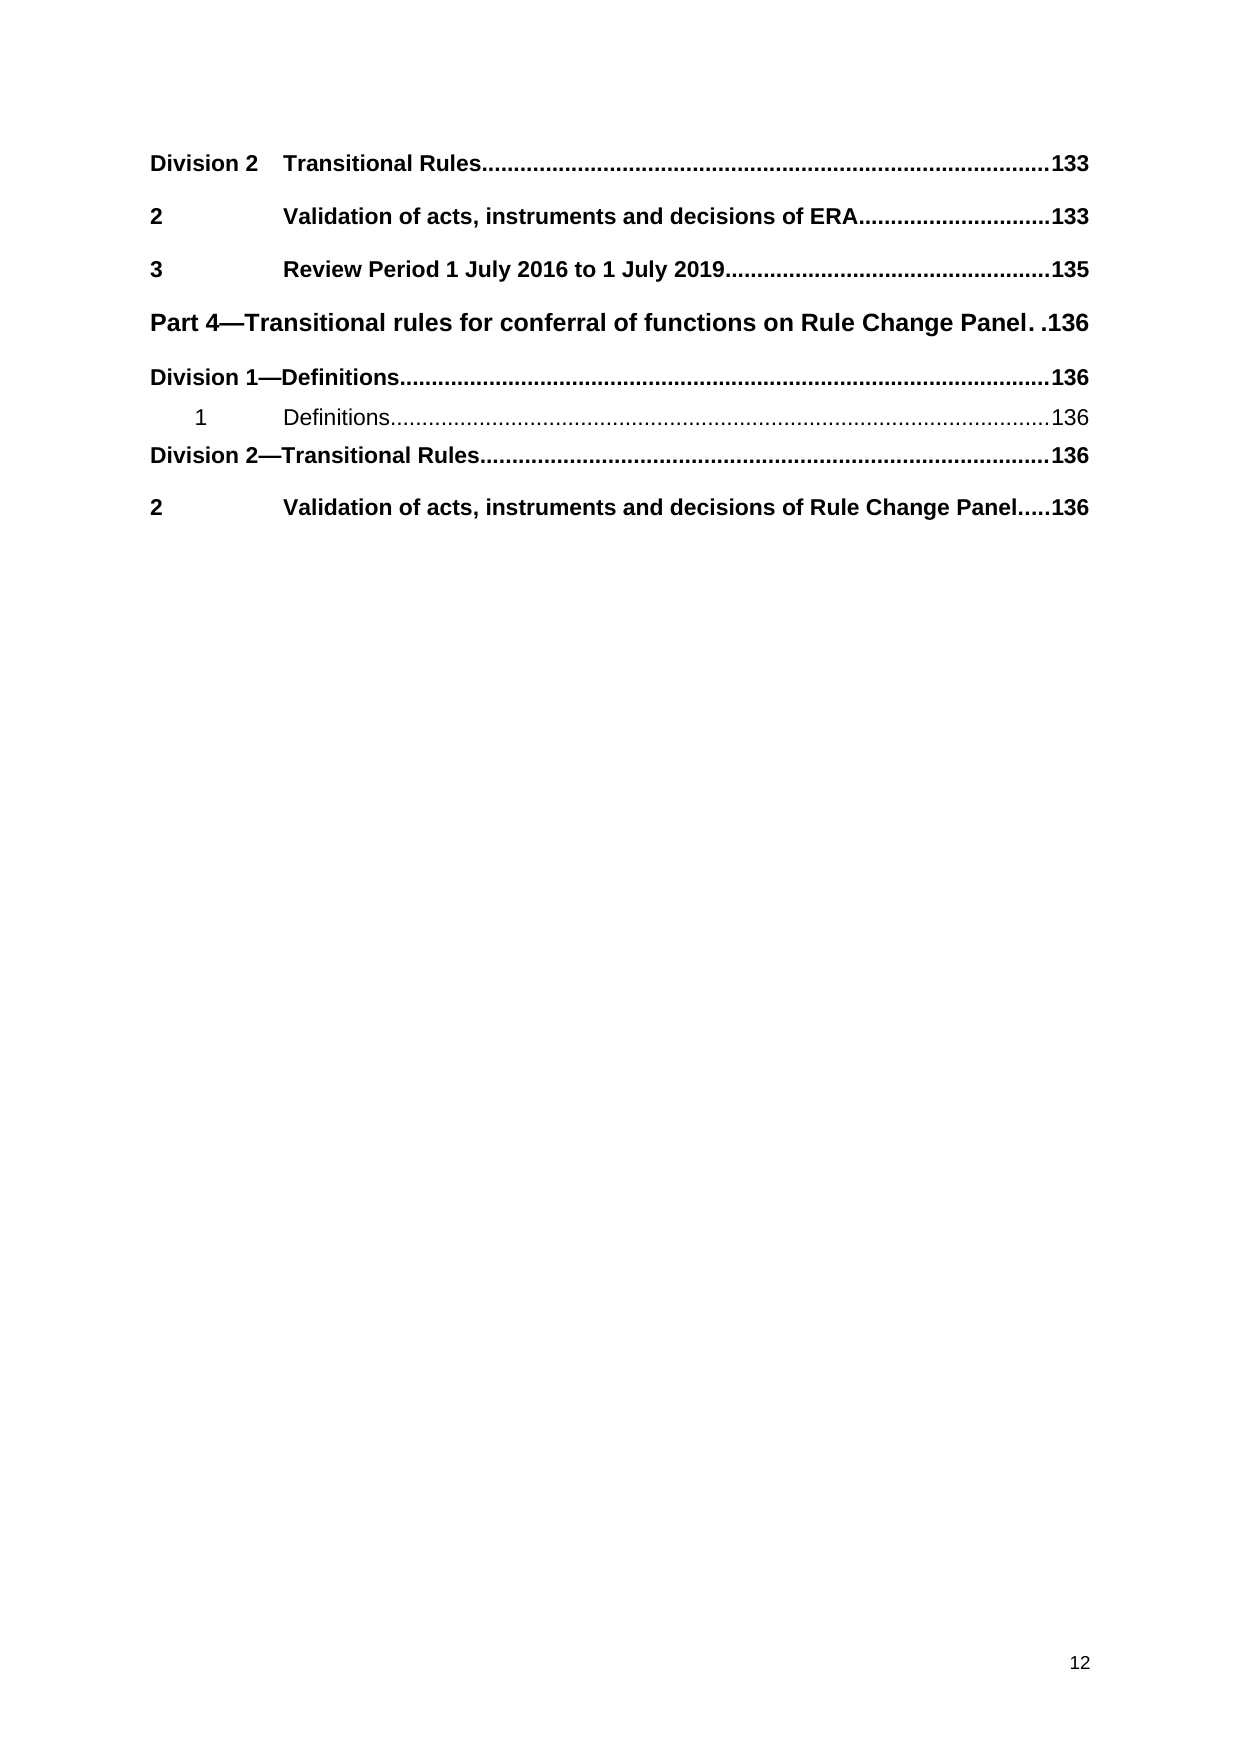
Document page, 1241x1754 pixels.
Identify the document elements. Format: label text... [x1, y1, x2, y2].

text 2 Validation of acts, instruments and decisions of Rule Change Panel 136 [150, 494, 1090, 521]
text Division 1—Definitions 136 [150, 364, 1090, 390]
text Division 2—Transitional Rules 136 [150, 442, 1090, 469]
text 3 Review Period 1 July 2016 to 1 July 2019 135 [150, 256, 1090, 282]
text Division 2 Transitional Rules 133 [150, 150, 1090, 176]
text Part 4—Transitional rules for conferral of functions on Rule Change Panel 136 [150, 308, 1090, 337]
text 2 Validation of acts, instruments and decisions of ERA 133 [150, 203, 1090, 229]
text 1 Definitions 136 [194, 403, 1090, 430]
